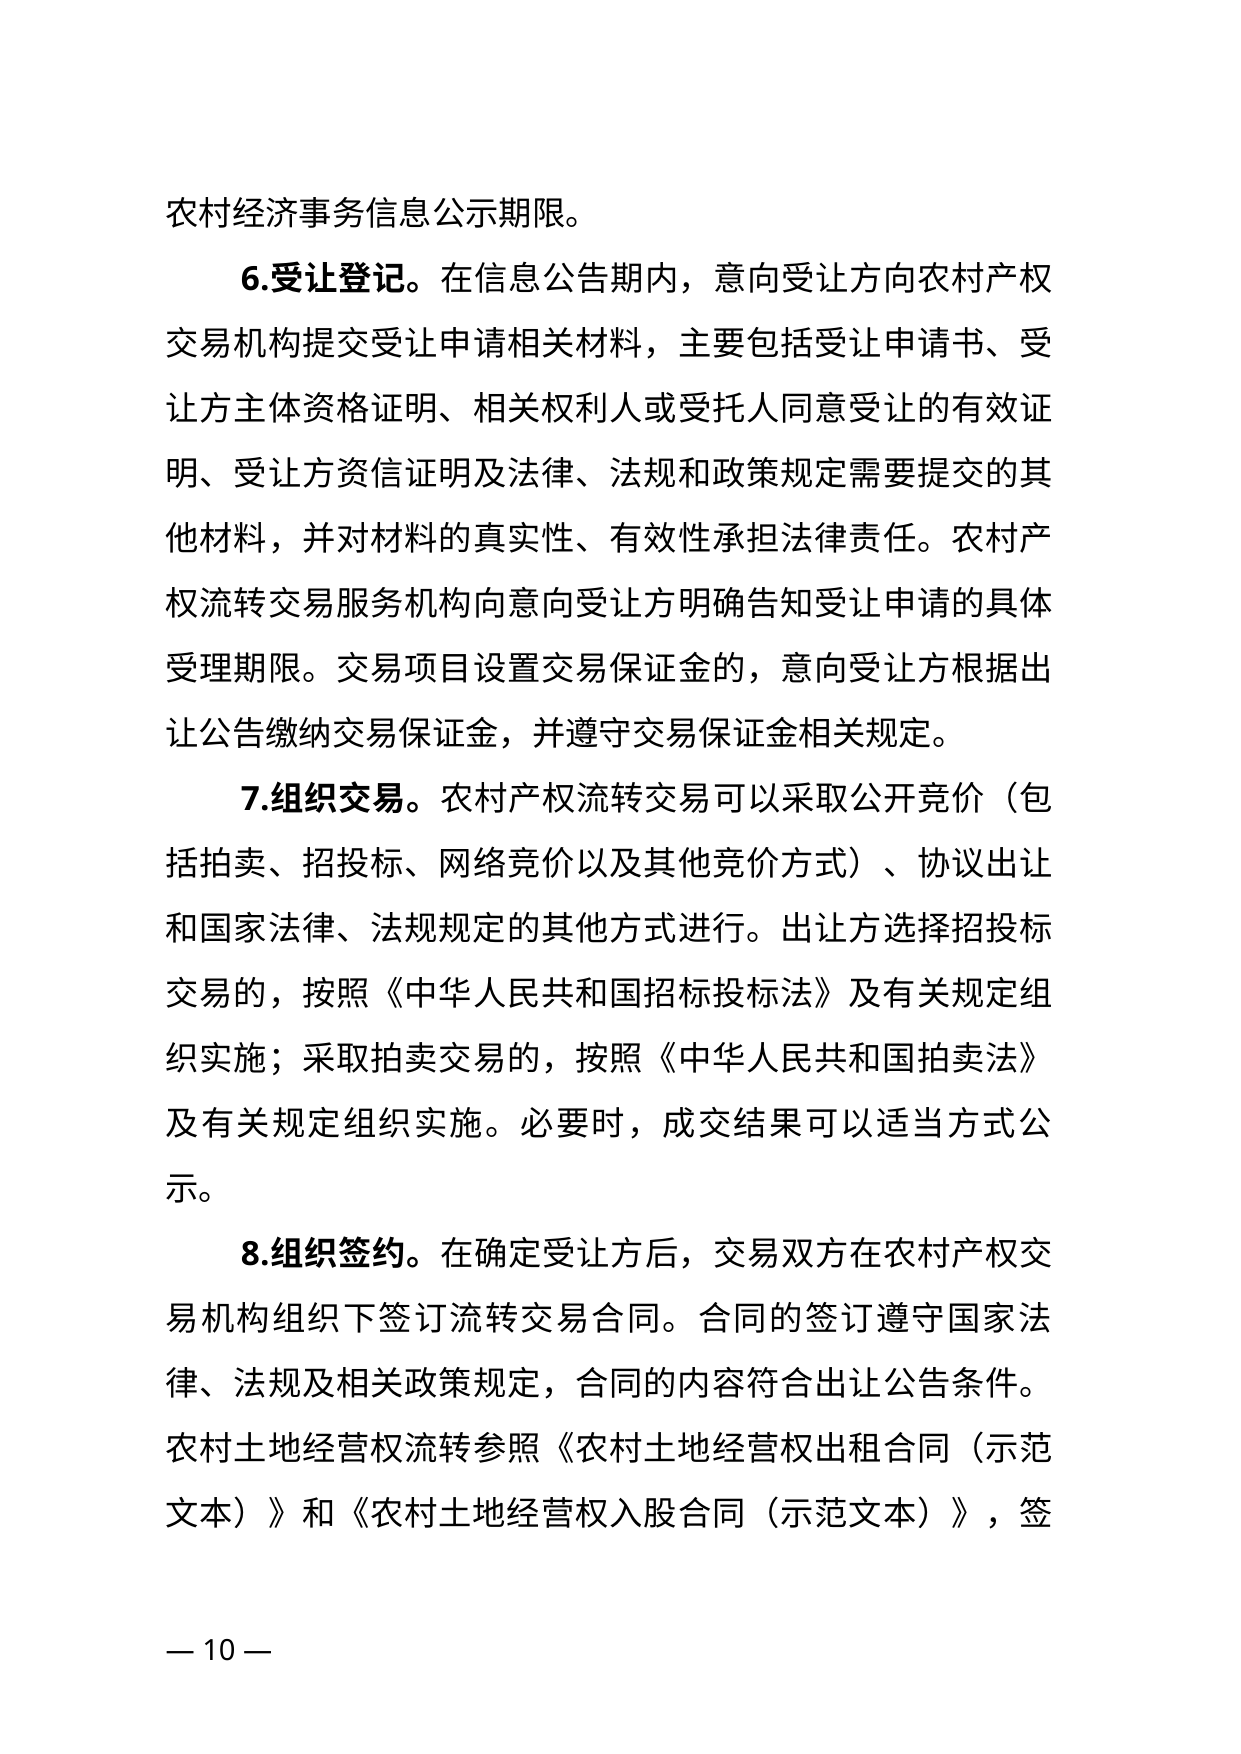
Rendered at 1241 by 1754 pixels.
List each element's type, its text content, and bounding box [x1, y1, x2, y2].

text 7.组织交易。农村产权流转交易可以采取公开竞价（包括拍卖、招投标、网络竞价以及其他竞价方式）、协议出让和国家法律、法规规定的其他方式进行。出让方选择招投标交易的，按照《中华人民共和国招标投标法》及有关规定组织实施；采取拍卖交易的，按照《中华人民共和国拍卖法》及有关规定组织实施。必要时，成交结果可以适当方式公示。 [165, 763, 1053, 1218]
text 6.受让登记。在信息公告期内，意向受让方向农村产权交易机构提交受让申请相关材料，主要包括受让申请书、受让方主体资格证明、相关权利人或受托人同意受让的有效证明、受让方资信证明及法律、法规和政策规定需要提交的其他材料，并对材料的真实性、有效性承担法律责任。农村产权流转交易服务机构向意向受让方明确告知受让申请的具体受理期限。交易项目设置交易保证金的，意向受让方根据出让公告缴纳交易保证金，并遵守交易保证金相关规定。 [165, 243, 1053, 763]
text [165, 1218, 1053, 1543]
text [165, 178, 1053, 243]
